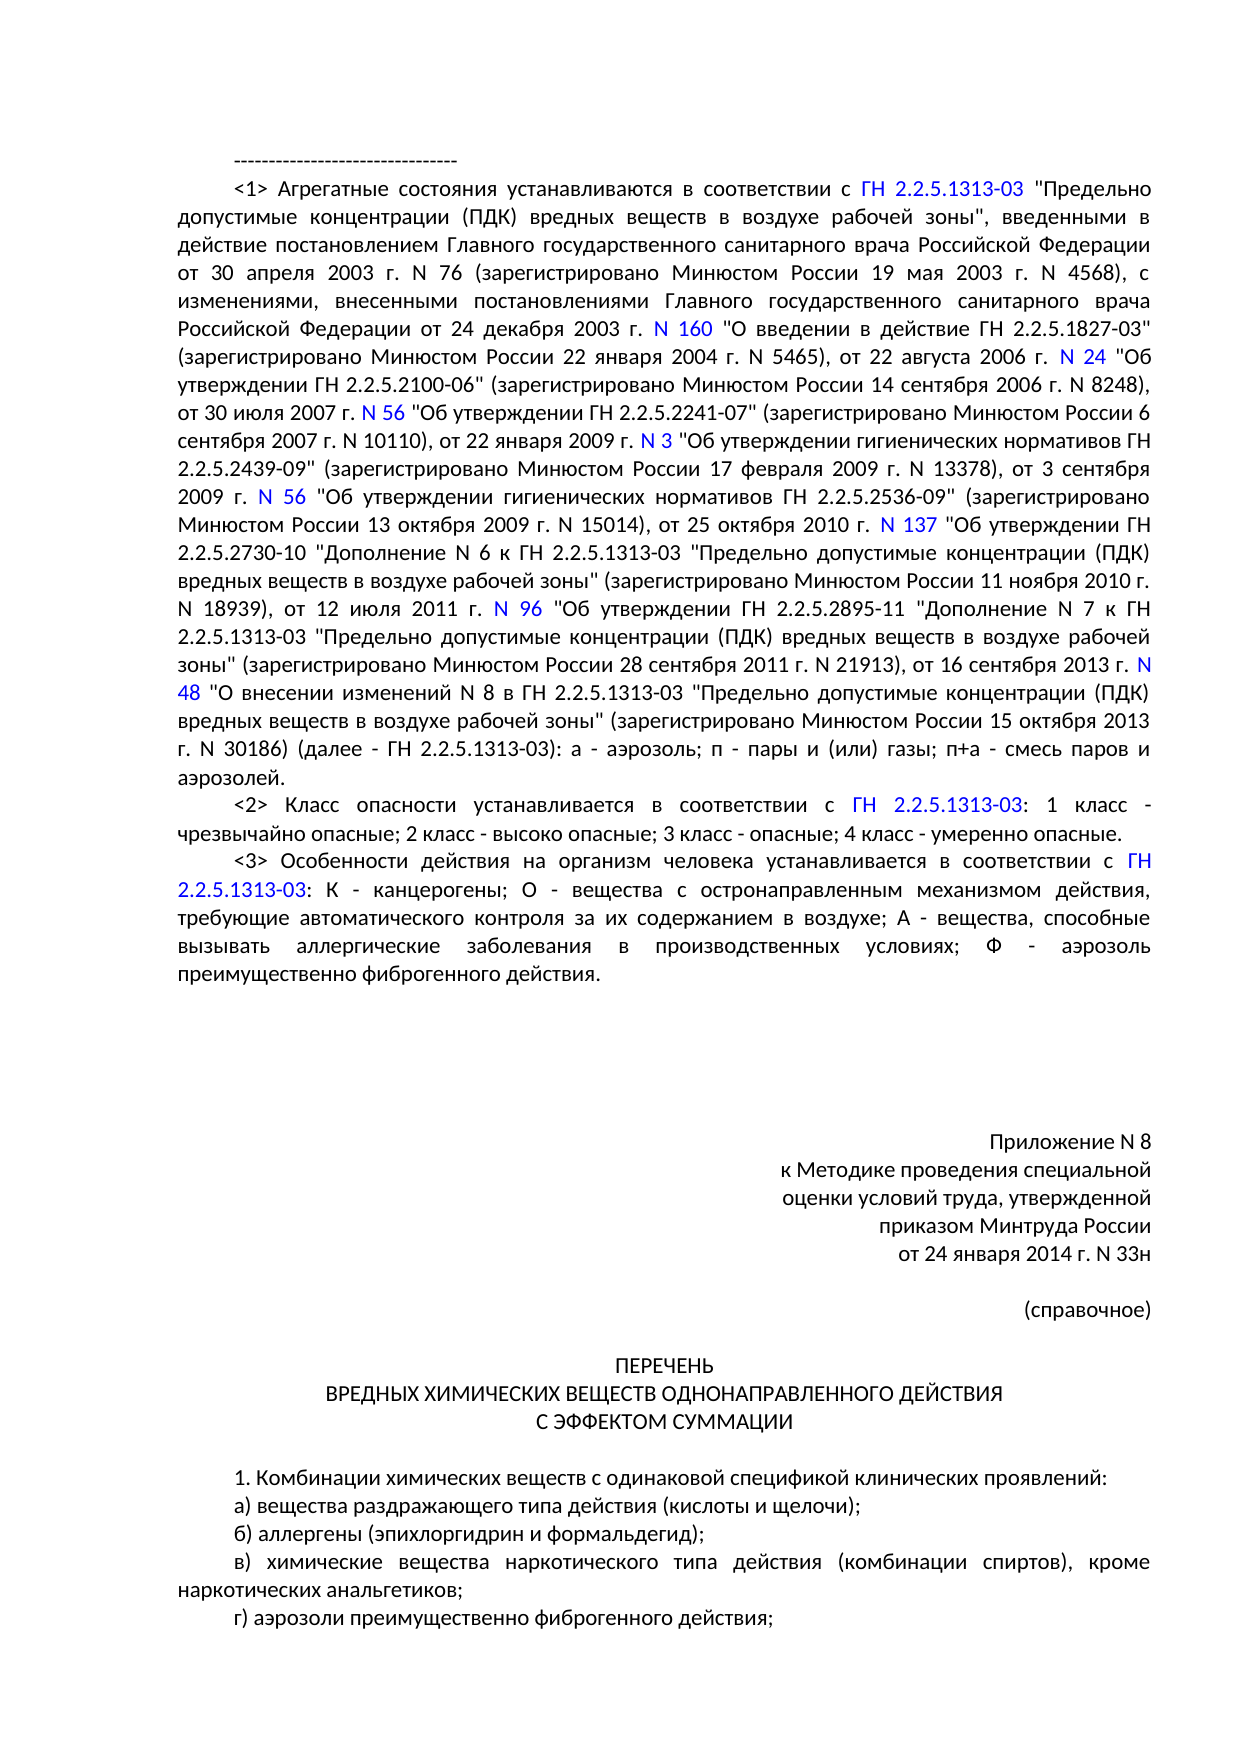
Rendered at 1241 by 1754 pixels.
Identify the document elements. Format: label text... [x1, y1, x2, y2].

text ПЕРЕЧЕНЬ [177, 1351, 1152, 1379]
text <3> Особенности действия на организм человека устанавливается в соответствии с ГН 2.2.5.1313-03: К - канцерогены; О - вещества с остронаправленным механизмом действия, требующие автоматического контроля за их содержанием в воздухе; А - вещества, способные вызывать аллергические заболевания в производственных условиях; Ф - аэрозоль преимущественно фиброгенного действия. [177, 847, 1152, 987]
text ВРЕДНЫХ ХИМИЧЕСКИХ ВЕЩЕСТВ ОДНОНАПРАВЛЕННОГО ДЕЙСТВИЯ [177, 1379, 1152, 1407]
text от 24 января 2014 г. N 33н [177, 1239, 1152, 1267]
text (справочное) [177, 1295, 1152, 1323]
text оценки условий труда, утвержденной [177, 1183, 1152, 1211]
text Приложение N 8 [177, 1127, 1152, 1155]
text в) химические вещества наркотического типа действия (комбинации спиртов), кроме наркотических анальгетиков; [177, 1547, 1152, 1603]
text а) вещества раздражающего типа действия (кислоты и щелочи); [177, 1491, 1152, 1519]
text б) аллергены (эпихлоргидрин и формальдегид); [177, 1519, 1152, 1547]
text приказом Минтруда России [177, 1211, 1152, 1239]
text <1> Агрегатные состояния устанавливаются в соответствии с ГН 2.2.5.1313-03 "Предельно допустимые концентрации (ПДК) вредных веществ в воздухе рабочей зоны", введенными в действие постановлением Главного государственного санитарного врача Российской Федерации от 30 апреля 2003 г. N 76 (зарегистрировано Минюстом России 19 мая 2003 г. N 4568), с изменениями, внесенными постановлениями Главного государственного санитарного врача Российской Федерации от 24 декабря 2003 г. N 160 "О введении в действие ГН 2.2.5.1827-03" (зарегистрировано Минюстом России 22 января 2004 г. N 5465), от 22 августа 2006 г. N 24 "Об утверждении ГН 2.2.5.2100-06" (зарегистрировано Минюстом России 14 сентября 2006 г. N 8248), от 30 июля 2007 г. N 56 "Об утверждении ГН 2.2.5.2241-07" (зарегистрировано Минюстом России 6 сентября 2007 г. N 10110), от 22 января 2009 г. N 3 "Об утверждении гигиенических нормативов ГН 2.2.5.2439-09" (зарегистрировано Минюстом России 17 февраля 2009 г. N 13378), от 3 сентября 2009 г. N 56 "Об утверждении гигиенических нормативов ГН 2.2.5.2536-09" (зарегистрировано Минюстом России 13 октября 2009 г. N 15014), от 25 октября 2010 г. N 137 "Об утверждении ГН 2.2.5.2730-10 "Дополнение N 6 к ГН 2.2.5.1313-03 "Предельно допустимые концентрации (ПДК) вредных веществ в воздухе рабочей зоны" (зарегистрировано Минюстом России 11 ноября 2010 г. N 18939), от 12 июля 2011 г. N 96 "Об утверждении ГН 2.2.5.2895-11 "Дополнение N 7 к ГН 2.2.5.1313-03 "Предельно допустимые концентрации (ПДК) вредных веществ в воздухе рабочей зоны" (зарегистрировано Минюстом России 28 сентября 2011 г. N 21913), от 16 сентября 2013 г. N 48 "О внесении изменений N 8 в ГН 2.2.5.1313-03 "Предельно допустимые концентрации (ПДК) вредных веществ в воздухе рабочей зоны" (зарегистрировано Минюстом России 15 октября 2013 г. N 30186) (далее - ГН 2.2.5.1313-03): а - аэрозоль; п - пары и (или) газы; п+а - смесь паров и аэрозолей. [177, 174, 1152, 791]
text С ЭФФЕКТОМ СУММАЦИИ [177, 1407, 1152, 1435]
text -------------------------------- [177, 146, 1152, 174]
text г) аэрозоли преимущественно фиброгенного действия; [177, 1603, 1152, 1631]
text к Методике проведения специальной [177, 1155, 1152, 1183]
text 1. Комбинации химических веществ с одинаковой спецификой клинических проявлений: [177, 1463, 1152, 1491]
text <2> Класс опасности устанавливается в соответствии с ГН 2.2.5.1313-03: 1 класс - чрезвычайно опасные; 2 класс - высоко опасные; 3 класс - опасные; 4 класс - умеренно опасные. [177, 791, 1152, 847]
